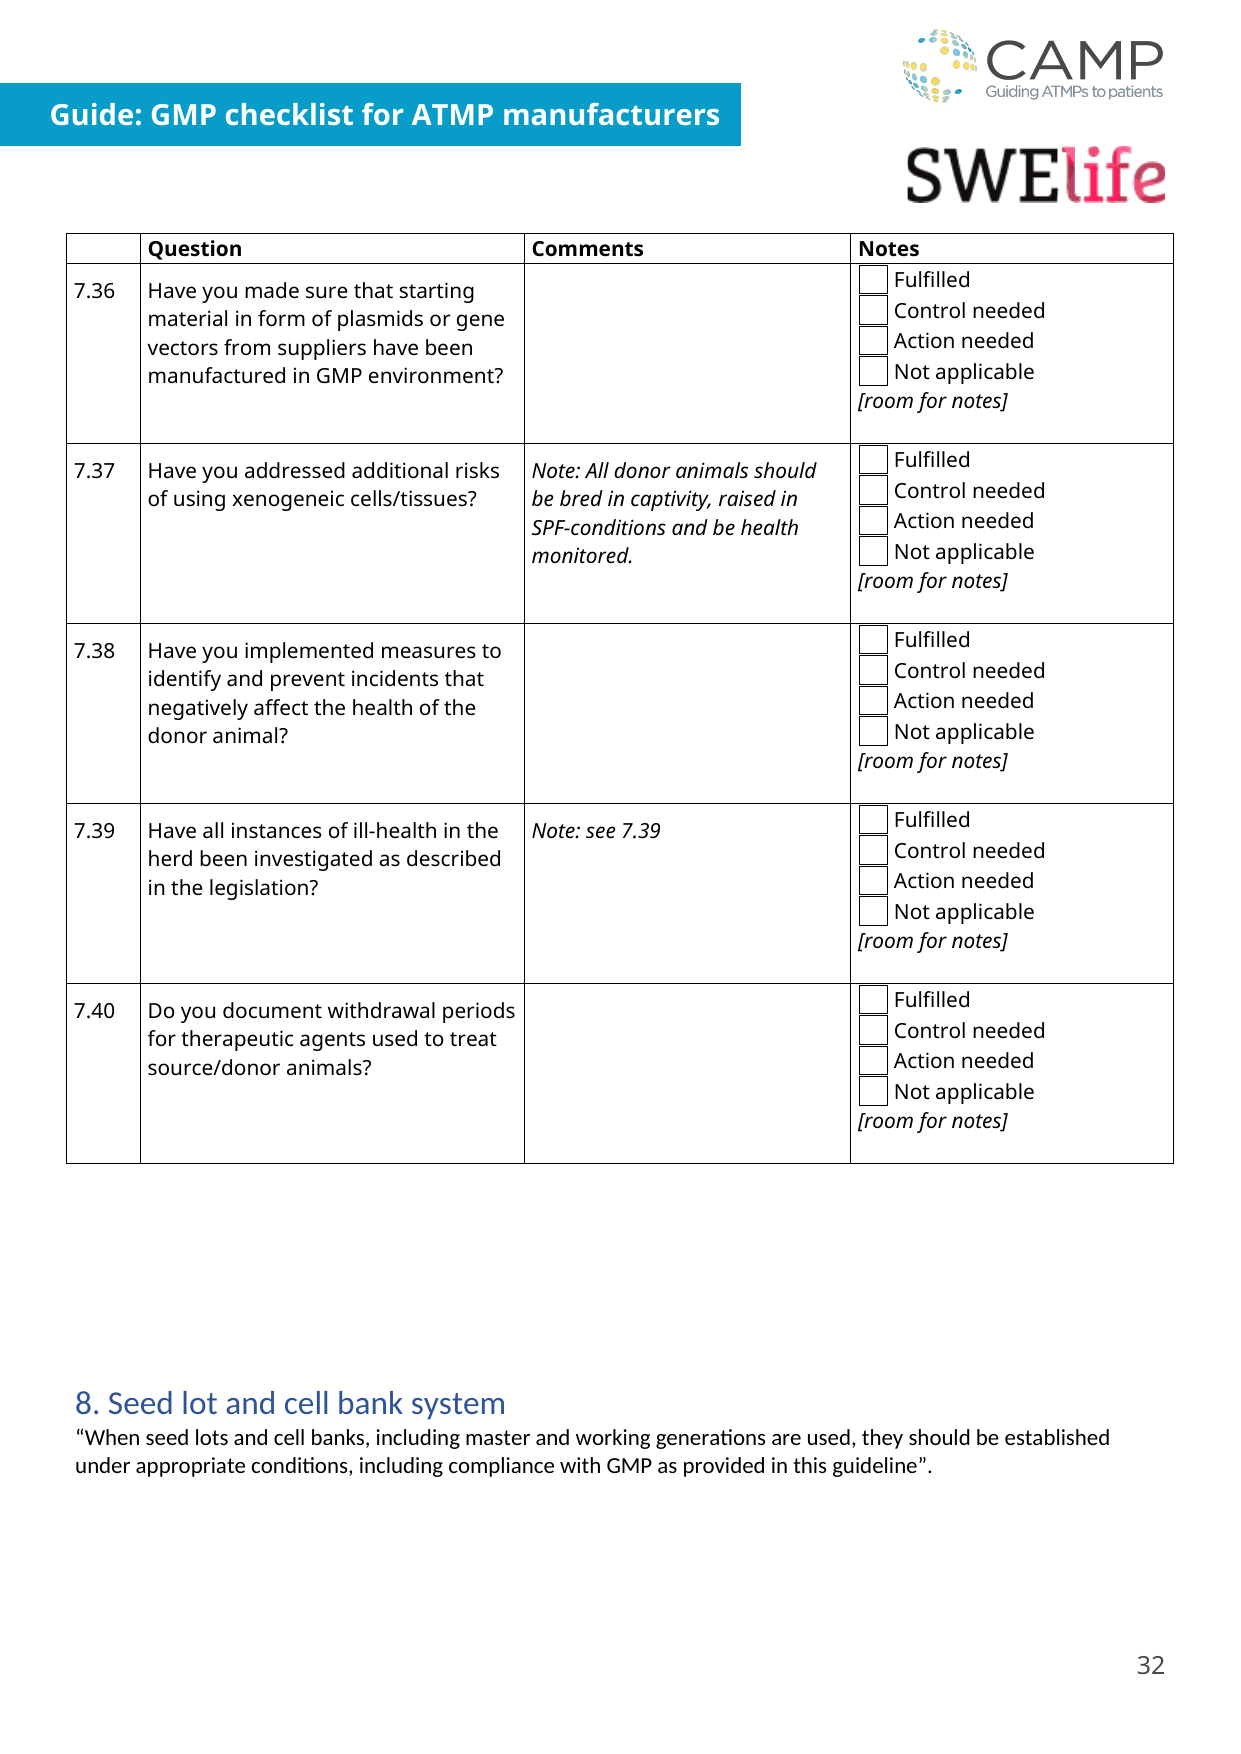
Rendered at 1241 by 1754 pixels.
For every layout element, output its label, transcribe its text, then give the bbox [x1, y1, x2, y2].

table_header Notes [851, 234, 1173, 263]
table_cell 7.39 [67, 804, 140, 983]
table_cell Note: All donor animals should be bred in captivity, raised in SPF-conditions and be health monitored. [525, 444, 850, 623]
subtitle 8. Seed lot and cell bank system [75, 1382, 1165, 1423]
table_cell Note: see 7.39 [525, 804, 850, 983]
table_header [67, 234, 140, 263]
table_header Comments [525, 234, 850, 263]
table_cell Do you document withdrawal periods for therapeutic agents used to treat source/donor animals? [141, 984, 524, 1163]
table_cell Have all instances of ill-health in the herd been investigated as described in the legislation? [141, 804, 524, 983]
table_cell 7.38 [67, 624, 140, 803]
text “When seed lots and cell banks, including master and working generations are used, they should be established under appropriate conditions, including compliance with GMP as provided in this guideline”. [75, 1423, 1165, 1479]
table_cell Have you implemented measures to identify and prevent incidents that negatively affect the health of the donor animal? [141, 624, 524, 803]
table_cell Fulfilled Control needed Action needed Not applicable [room for notes] [851, 624, 1173, 803]
table_cell 7.40 [67, 984, 140, 1163]
table_cell Fulfilled Control needed Action needed Not applicable [room for notes] [851, 264, 1173, 443]
table_header Question [141, 234, 524, 263]
table_cell Have you addressed additional risks of using xenogeneic cells/tissues? [141, 444, 524, 623]
picture [907, 146, 1166, 203]
table_cell Fulfilled Control needed Action needed Not applicable [room for notes] [851, 984, 1173, 1163]
table_cell 7.36 [67, 264, 140, 443]
table_cell Fulfilled Control needed Action needed Not applicable [room for notes] [851, 804, 1173, 983]
table_cell 7.37 [67, 444, 140, 623]
table_cell [525, 264, 850, 443]
table_cell [525, 624, 850, 803]
table_cell Fulfilled Control needed Action needed Not applicable [room for notes] [851, 444, 1173, 623]
picture [901, 28, 1166, 105]
table_cell [525, 984, 850, 1163]
table_cell Have you made sure that starting material in form of plasmids or gene vectors from suppliers have been manufactured in GMP environment? [141, 264, 524, 443]
